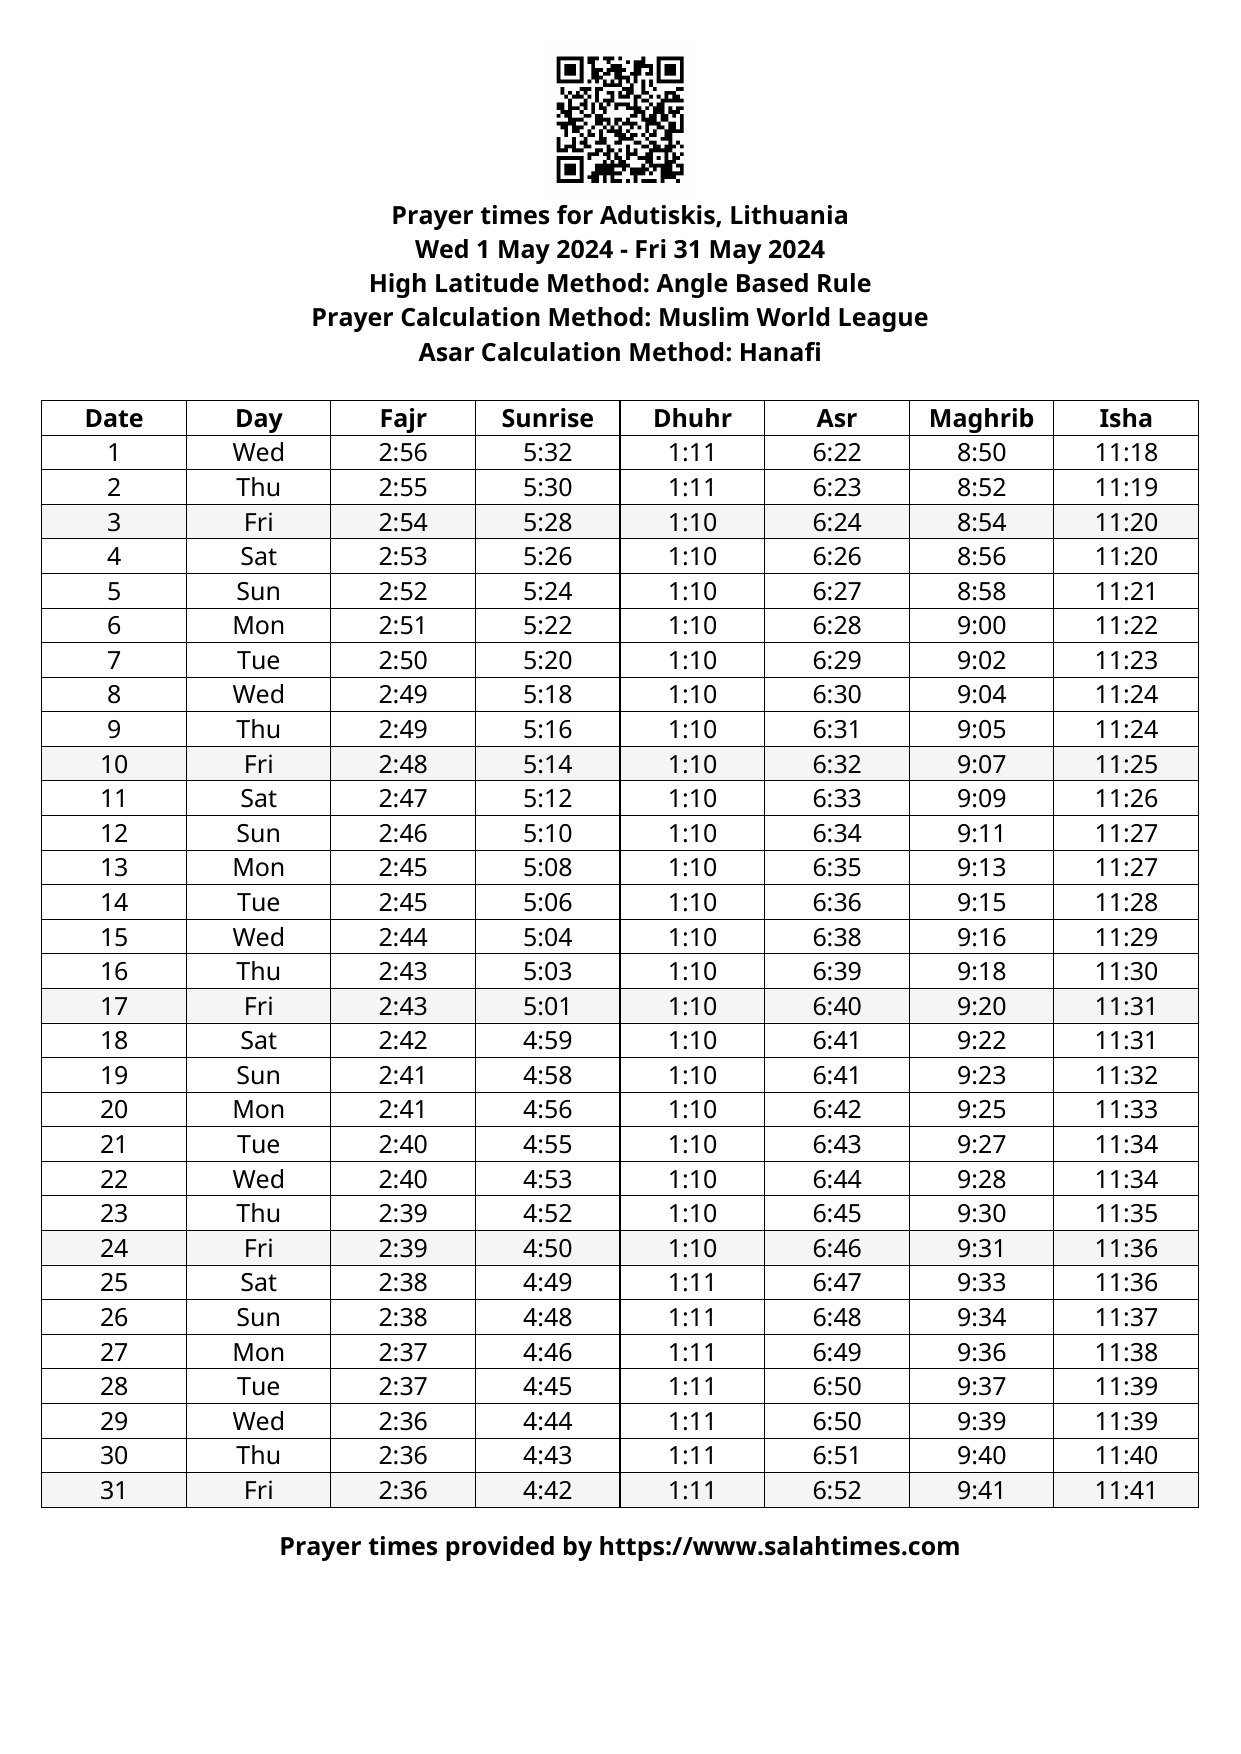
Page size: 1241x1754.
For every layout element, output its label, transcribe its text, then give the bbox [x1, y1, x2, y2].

table_cell 6:50 [765, 1369, 909, 1403]
table_cell 2:43 [331, 989, 475, 1022]
table_cell 9:07 [910, 747, 1053, 780]
table_cell Sun [187, 574, 330, 607]
table_cell 1:10 [621, 539, 764, 573]
table_cell 6:26 [765, 539, 909, 573]
table_cell 26 [42, 1300, 186, 1334]
table_cell 6:39 [765, 954, 909, 988]
table_cell 5:24 [476, 574, 619, 607]
table_cell 2:56 [331, 436, 475, 469]
table_cell 2:47 [331, 781, 475, 815]
table_cell 1:11 [621, 1266, 764, 1299]
table_cell 9:31 [910, 1231, 1053, 1264]
table_cell 9:33 [910, 1266, 1053, 1299]
table_cell 9:27 [910, 1127, 1053, 1161]
table_cell Tue [187, 1369, 330, 1403]
table_cell 2:49 [331, 678, 475, 711]
table_cell Sat [187, 539, 330, 573]
table_cell 11:20 [1054, 539, 1198, 573]
table_cell 4:49 [476, 1266, 619, 1299]
table_cell 11:23 [1054, 643, 1198, 677]
table_cell 9 [42, 712, 186, 746]
table_cell 9:11 [910, 816, 1053, 849]
table_cell 4:56 [476, 1093, 619, 1126]
table_cell 11:38 [1054, 1335, 1198, 1368]
table_cell 1:10 [621, 1231, 764, 1264]
table_cell 9:30 [910, 1196, 1053, 1230]
table_cell 8:52 [910, 470, 1053, 504]
table_cell 9:25 [910, 1093, 1053, 1126]
table_cell 6:30 [765, 678, 909, 711]
table_cell 4:52 [476, 1196, 619, 1230]
text High Latitude Method: Angle Based Rule [42, 266, 1198, 300]
table_cell 9:23 [910, 1058, 1053, 1092]
table_cell 9:28 [910, 1162, 1053, 1195]
table_cell Mon [187, 851, 330, 884]
table_cell 6:28 [765, 609, 909, 642]
table_cell 11:37 [1054, 1300, 1198, 1334]
table_cell 4:44 [476, 1404, 619, 1437]
table_cell Sun [187, 1300, 330, 1334]
table_cell 29 [42, 1404, 186, 1437]
table_cell 2:46 [331, 816, 475, 849]
table_cell 5:14 [476, 747, 619, 780]
table_cell 11:41 [1054, 1473, 1198, 1507]
table_cell 11:31 [1054, 989, 1198, 1022]
table_cell 16 [42, 954, 186, 988]
table_cell 8:50 [910, 436, 1053, 469]
table_cell 5:30 [476, 470, 619, 504]
table_cell 1:11 [621, 1404, 764, 1437]
table_cell 4:59 [476, 1024, 619, 1057]
table_cell 4:58 [476, 1058, 619, 1092]
table_cell 17 [42, 989, 186, 1022]
table_cell 3 [42, 505, 186, 538]
table_cell 2:37 [331, 1369, 475, 1403]
table_cell 11:27 [1054, 851, 1198, 884]
table_cell 6 [42, 609, 186, 642]
table_cell 6:41 [765, 1024, 909, 1057]
table_cell 28 [42, 1369, 186, 1403]
table_cell 6:34 [765, 816, 909, 849]
table_cell 6:38 [765, 920, 909, 953]
table_header Day [187, 401, 330, 434]
table_header Fajr [331, 401, 475, 434]
table_cell 11:24 [1054, 678, 1198, 711]
table_cell 6:48 [765, 1300, 909, 1334]
table_cell 6:33 [765, 781, 909, 815]
table_header Dhuhr [621, 401, 764, 434]
table_cell 23 [42, 1196, 186, 1230]
table_cell 8:56 [910, 539, 1053, 573]
table_cell 19 [42, 1058, 186, 1092]
table_cell Fri [187, 505, 330, 538]
table_cell 11:34 [1054, 1162, 1198, 1195]
table_cell 6:49 [765, 1335, 909, 1368]
table_cell Sat [187, 781, 330, 815]
table_cell 5:03 [476, 954, 619, 988]
table_cell 1:10 [621, 851, 764, 884]
table_cell 11:31 [1054, 1024, 1198, 1057]
table_cell 9:09 [910, 781, 1053, 815]
table_cell 1:10 [621, 1093, 764, 1126]
table_cell 20 [42, 1093, 186, 1126]
table_cell 5:08 [476, 851, 619, 884]
table_header Maghrib [910, 401, 1053, 434]
table_cell 2:45 [331, 851, 475, 884]
table_cell 4:45 [476, 1369, 619, 1403]
table_cell 9:05 [910, 712, 1053, 746]
table_cell 1:10 [621, 712, 764, 746]
table_cell Wed [187, 436, 330, 469]
table_cell 5:16 [476, 712, 619, 746]
table_cell 1:10 [621, 816, 764, 849]
table_cell 6:45 [765, 1196, 909, 1230]
table_cell 6:46 [765, 1231, 909, 1264]
table_cell 6:47 [765, 1266, 909, 1299]
picture [542, 41, 699, 198]
table_cell 13 [42, 851, 186, 884]
table_cell 1:10 [621, 781, 764, 815]
table_cell 5:20 [476, 643, 619, 677]
table_cell 9:40 [910, 1439, 1053, 1472]
table_cell 11:34 [1054, 1127, 1198, 1161]
table_cell 11:19 [1054, 470, 1198, 504]
table_cell 2:51 [331, 609, 475, 642]
table_cell 2:49 [331, 712, 475, 746]
text Prayer Calculation Method: Muslim World League [42, 300, 1198, 334]
table_cell 7 [42, 643, 186, 677]
table_cell 9:18 [910, 954, 1053, 988]
table_cell 2:38 [331, 1266, 475, 1299]
table_cell 4:46 [476, 1335, 619, 1368]
table_cell 22 [42, 1162, 186, 1195]
table_cell 1:10 [621, 1162, 764, 1195]
table_cell 2:53 [331, 539, 475, 573]
table_cell 6:29 [765, 643, 909, 677]
table_cell 9:16 [910, 920, 1053, 953]
table_cell 2:36 [331, 1473, 475, 1507]
table_cell 2:54 [331, 505, 475, 538]
table_cell 9:15 [910, 885, 1053, 919]
table_cell 11:26 [1054, 781, 1198, 815]
table_cell 1:11 [621, 1369, 764, 1403]
table_cell Wed [187, 1404, 330, 1437]
table_cell 18 [42, 1024, 186, 1057]
table_cell 6:40 [765, 989, 909, 1022]
table_cell 1:10 [621, 678, 764, 711]
text Prayer times provided by https://www.salahtimes.com [42, 1528, 1198, 1563]
table_cell 5:18 [476, 678, 619, 711]
table_cell 6:24 [765, 505, 909, 538]
table_cell Wed [187, 1162, 330, 1195]
table_cell 11:32 [1054, 1058, 1198, 1092]
table_cell 11:33 [1054, 1093, 1198, 1126]
table_header Date [42, 401, 186, 434]
text Wed 1 May 2024 - Fri 31 May 2024 [42, 232, 1198, 266]
table_cell 1:10 [621, 954, 764, 988]
table_cell 9:20 [910, 989, 1053, 1022]
table_cell 11:30 [1054, 954, 1198, 988]
table_cell Sun [187, 1058, 330, 1092]
table_cell 14 [42, 885, 186, 919]
table_cell 6:36 [765, 885, 909, 919]
table_cell 5:01 [476, 989, 619, 1022]
table_cell 1:10 [621, 643, 764, 677]
table_cell 9:41 [910, 1473, 1053, 1507]
table_cell 27 [42, 1335, 186, 1368]
table_cell 6:23 [765, 470, 909, 504]
table_cell Sun [187, 816, 330, 849]
table_cell 6:31 [765, 712, 909, 746]
table_cell 9:13 [910, 851, 1053, 884]
table_cell 5:32 [476, 436, 619, 469]
table_cell 2 [42, 470, 186, 504]
table_cell 11:39 [1054, 1369, 1198, 1403]
table_cell 2:42 [331, 1024, 475, 1057]
table_cell Sat [187, 1266, 330, 1299]
table_cell 6:27 [765, 574, 909, 607]
table_cell 1:10 [621, 1024, 764, 1057]
table_cell 1:10 [621, 1196, 764, 1230]
table_cell 11:36 [1054, 1266, 1198, 1299]
table_cell 24 [42, 1231, 186, 1264]
table_cell Wed [187, 678, 330, 711]
table_cell 5 [42, 574, 186, 607]
table_cell 2:36 [331, 1404, 475, 1437]
table_cell 6:43 [765, 1127, 909, 1161]
table_cell 4:53 [476, 1162, 619, 1195]
table_cell 2:41 [331, 1093, 475, 1126]
table_cell Thu [187, 470, 330, 504]
table_cell 11:36 [1054, 1231, 1198, 1264]
table_cell 9:34 [910, 1300, 1053, 1334]
table_cell 2:39 [331, 1231, 475, 1264]
table_cell 1:10 [621, 747, 764, 780]
table_cell 1 [42, 436, 186, 469]
table_cell 6:35 [765, 851, 909, 884]
table_cell 4:42 [476, 1473, 619, 1507]
table_cell Fri [187, 989, 330, 1022]
table_cell 2:36 [331, 1439, 475, 1472]
table_cell 1:10 [621, 609, 764, 642]
table_cell 1:11 [621, 1335, 764, 1368]
table_cell 12 [42, 816, 186, 849]
table_cell 5:22 [476, 609, 619, 642]
table_cell 2:44 [331, 920, 475, 953]
table_cell Tue [187, 643, 330, 677]
table_cell 2:43 [331, 954, 475, 988]
table_cell 1:10 [621, 574, 764, 607]
table_header Asr [765, 401, 909, 434]
table_cell 11:29 [1054, 920, 1198, 953]
table_cell 2:40 [331, 1162, 475, 1195]
table_cell 2:48 [331, 747, 475, 780]
table_header Sunrise [476, 401, 619, 434]
table_cell 9:02 [910, 643, 1053, 677]
table_cell 4:43 [476, 1439, 619, 1472]
table_cell 2:41 [331, 1058, 475, 1092]
table_cell 2:50 [331, 643, 475, 677]
table_cell 4:50 [476, 1231, 619, 1264]
text Asar Calculation Method: Hanafi [42, 334, 1198, 368]
table_cell 6:44 [765, 1162, 909, 1195]
table_cell 8 [42, 678, 186, 711]
table_cell 1:10 [621, 505, 764, 538]
table_cell 9:00 [910, 609, 1053, 642]
table_cell 1:11 [621, 1439, 764, 1472]
table_cell 5:04 [476, 920, 619, 953]
table_cell 25 [42, 1266, 186, 1299]
table_cell 1:11 [621, 1300, 764, 1334]
table_cell 11:35 [1054, 1196, 1198, 1230]
table_cell 6:32 [765, 747, 909, 780]
table_cell 15 [42, 920, 186, 953]
table_cell 9:36 [910, 1335, 1053, 1368]
table_cell 6:42 [765, 1093, 909, 1126]
table_cell 11:25 [1054, 747, 1198, 780]
table_cell 1:11 [621, 1473, 764, 1507]
table_cell 1:10 [621, 1058, 764, 1092]
table_cell 8:54 [910, 505, 1053, 538]
table_cell 11:20 [1054, 505, 1198, 538]
table_cell Thu [187, 1439, 330, 1472]
table_cell 1:10 [621, 920, 764, 953]
table_cell Fri [187, 1473, 330, 1507]
table_cell 4:48 [476, 1300, 619, 1334]
table_cell Thu [187, 954, 330, 988]
table_cell 21 [42, 1127, 186, 1161]
table_cell Wed [187, 920, 330, 953]
table_cell 30 [42, 1439, 186, 1472]
table_cell 11:22 [1054, 609, 1198, 642]
table_cell 11:24 [1054, 712, 1198, 746]
table_cell 11:28 [1054, 885, 1198, 919]
table_cell 6:22 [765, 436, 909, 469]
table_cell 1:11 [621, 470, 764, 504]
table_cell 9:22 [910, 1024, 1053, 1057]
table_cell 5:06 [476, 885, 619, 919]
table_header Isha [1054, 401, 1198, 434]
table_cell Sat [187, 1024, 330, 1057]
table_cell 2:55 [331, 470, 475, 504]
table_cell 5:26 [476, 539, 619, 573]
table_cell 2:45 [331, 885, 475, 919]
table_cell 2:39 [331, 1196, 475, 1230]
table_cell 5:28 [476, 505, 619, 538]
table_cell Mon [187, 609, 330, 642]
table_cell 11:18 [1054, 436, 1198, 469]
table_cell Tue [187, 1127, 330, 1161]
table_cell 31 [42, 1473, 186, 1507]
table_cell 1:10 [621, 1127, 764, 1161]
table_cell Thu [187, 1196, 330, 1230]
table_cell 11:39 [1054, 1404, 1198, 1437]
table_cell Fri [187, 747, 330, 780]
table_cell 2:40 [331, 1127, 475, 1161]
table_cell 6:52 [765, 1473, 909, 1507]
table_cell 10 [42, 747, 186, 780]
table_cell 9:39 [910, 1404, 1053, 1437]
table_cell Fri [187, 1231, 330, 1264]
table_cell Tue [187, 885, 330, 919]
table_cell 2:52 [331, 574, 475, 607]
table_cell 9:37 [910, 1369, 1053, 1403]
table_cell 4:55 [476, 1127, 619, 1161]
text Prayer times for Adutiskis, Lithuania [42, 198, 1198, 232]
table_cell 4 [42, 539, 186, 573]
table_cell 6:50 [765, 1404, 909, 1437]
table_cell 1:10 [621, 885, 764, 919]
table_cell 9:04 [910, 678, 1053, 711]
table_cell Mon [187, 1093, 330, 1126]
table_cell 6:51 [765, 1439, 909, 1472]
table_cell Thu [187, 712, 330, 746]
table_cell 5:10 [476, 816, 619, 849]
table_cell 1:10 [621, 989, 764, 1022]
table_cell 6:41 [765, 1058, 909, 1092]
table_cell 8:58 [910, 574, 1053, 607]
table_cell 11:21 [1054, 574, 1198, 607]
table_cell 11:27 [1054, 816, 1198, 849]
table_cell 2:38 [331, 1300, 475, 1334]
table_cell Mon [187, 1335, 330, 1368]
table_cell 5:12 [476, 781, 619, 815]
table_cell 11:40 [1054, 1439, 1198, 1472]
table_cell 2:37 [331, 1335, 475, 1368]
table_cell 1:11 [621, 436, 764, 469]
table_cell 11 [42, 781, 186, 815]
